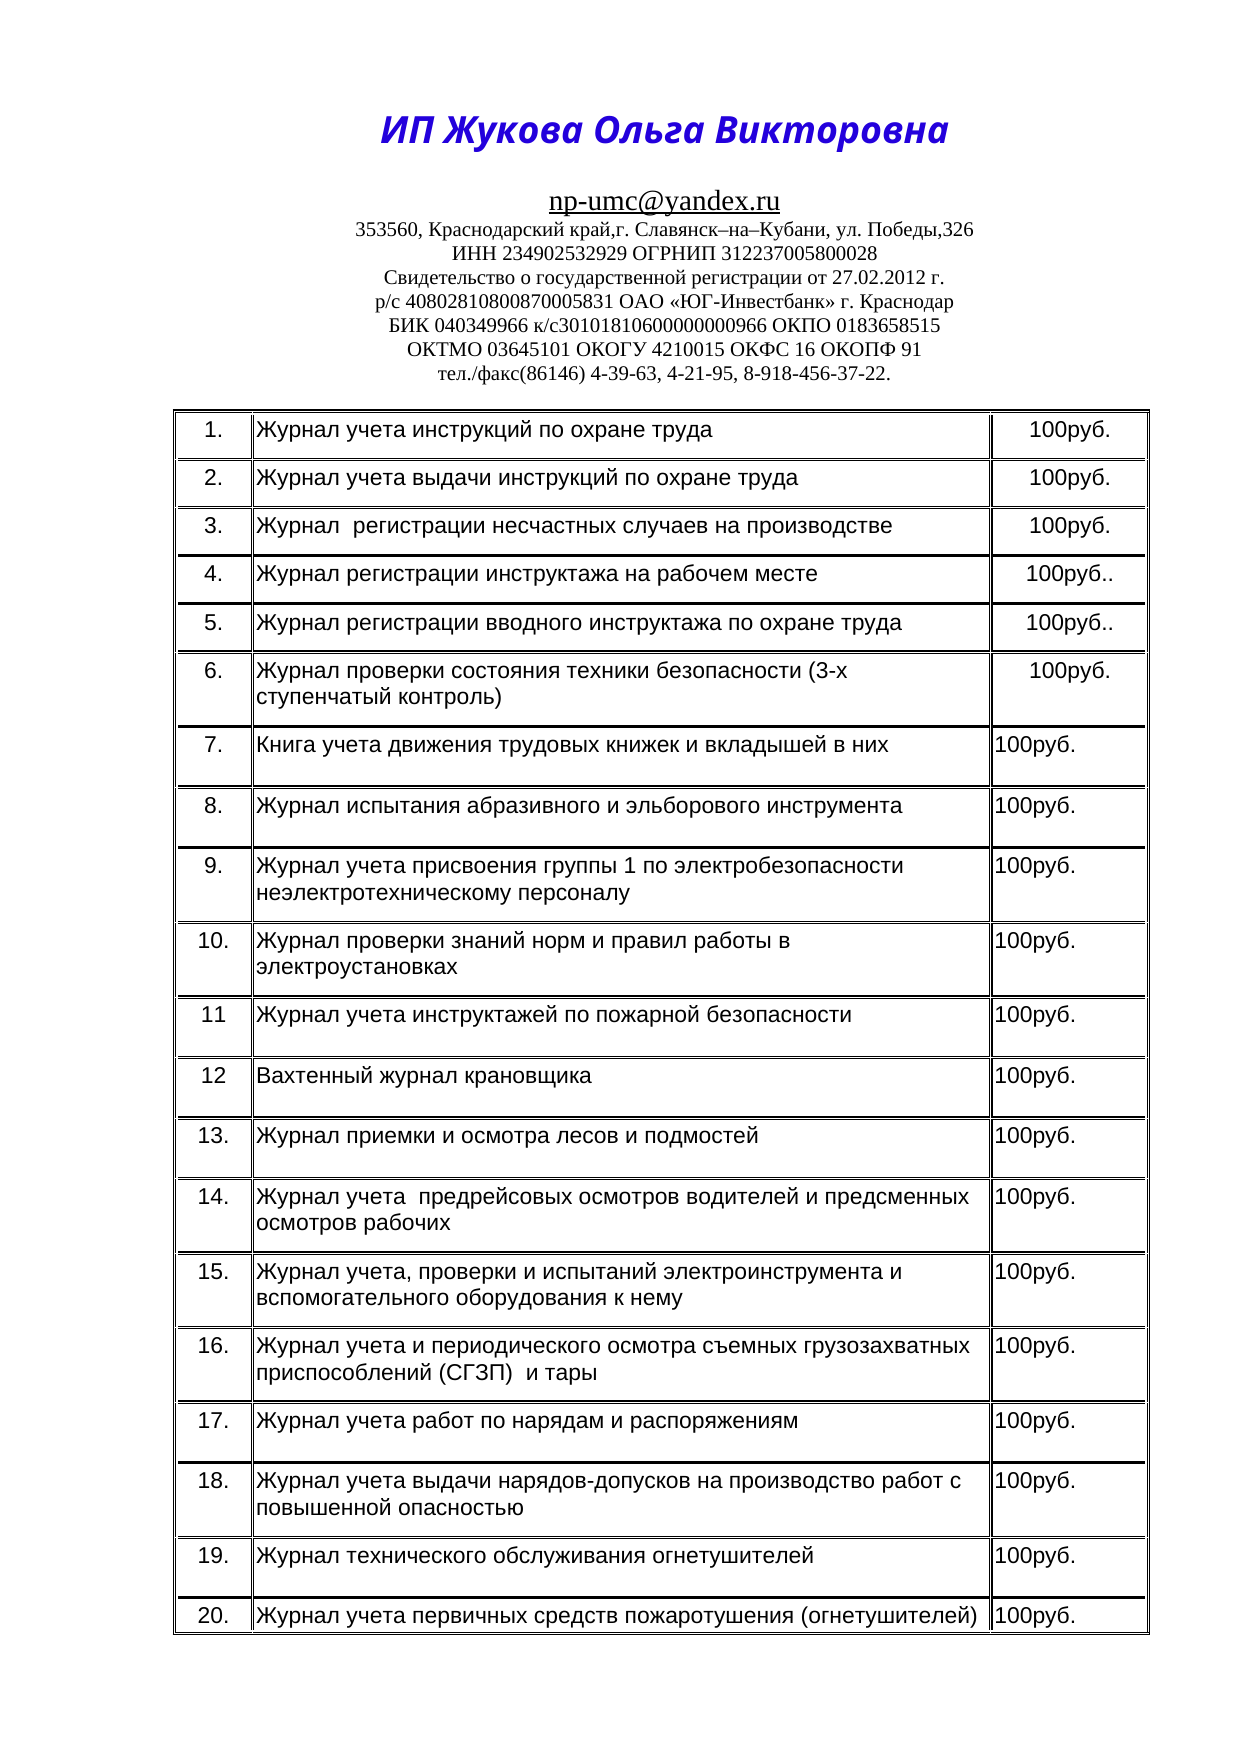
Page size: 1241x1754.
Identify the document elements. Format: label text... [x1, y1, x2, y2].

table_cell 18. [176, 1461, 251, 1536]
table_cell 100руб. [993, 995, 1147, 1056]
table_cell Журнал учета инструктажей по пожарной безопасности [254, 999, 989, 1056]
table_header 1. [176, 413, 253, 457]
table_cell Журнал учета выдачи нарядов-допусков на производство работ с повышенной опасностью [254, 1464, 989, 1536]
table_cell 2. [176, 458, 251, 506]
table_cell 100руб. [991, 1326, 1148, 1400]
table_cell 12 [174, 1056, 253, 1116]
table_cell 14. [174, 1177, 253, 1251]
table_cell 100руб. [991, 1536, 1148, 1596]
table_cell Журнал регистрации несчастных случаев на производстве [254, 509, 989, 554]
table_cell 9. [176, 846, 251, 921]
table_cell 15. [176, 1251, 251, 1326]
table_cell 20. [176, 1596, 253, 1632]
table_cell 100руб. [991, 921, 1148, 995]
table_cell 6. [176, 650, 251, 725]
table_cell Журнал учета предрейсовых осмотров водителей и предсменных осмотров рабочих [254, 1180, 989, 1251]
table_cell 19. [174, 1536, 253, 1596]
table_cell Журнал учета выдачи инструкций по охране труда [254, 461, 989, 506]
table_cell 100руб. [991, 1177, 1148, 1251]
table_cell Журнал испытания абразивного и эльборового инструмента [254, 789, 989, 846]
table_cell 100руб. [993, 846, 1147, 921]
table_cell Журнал учета и периодического осмотра съемных грузозахватных приспособлений (СГЗП) и тары [254, 1329, 989, 1400]
table_cell 10. [174, 921, 253, 995]
table_cell 100руб. [991, 1056, 1148, 1116]
table_cell 16. [174, 1326, 253, 1400]
table_cell 100руб. [993, 650, 1147, 725]
table_cell 8. [176, 785, 251, 846]
table_cell 3. [174, 506, 253, 554]
table_cell 5. [176, 602, 251, 650]
table_cell 100руб.. [993, 554, 1147, 602]
table_cell 4. [176, 554, 251, 602]
table_cell 100руб. [993, 1251, 1147, 1326]
table_cell Журнал проверки знаний норм и правил работы в электроустановках [254, 924, 989, 995]
table_cell 100руб. [991, 1596, 1147, 1632]
table_cell 17. [176, 1400, 251, 1461]
table_header 100руб. [991, 413, 1147, 457]
table_cell 11 [176, 995, 251, 1056]
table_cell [253, 1596, 991, 1632]
table_cell 100руб. [993, 1400, 1147, 1461]
table_cell 100руб. [993, 785, 1147, 846]
table_cell 100руб. [991, 506, 1148, 554]
table_cell Журнал регистрации вводного инструктажа по охране труда [254, 605, 989, 650]
table_cell Журнал учета работ по нарядам и распоряжениям [254, 1404, 989, 1461]
table_cell Книга учета движения трудовых книжек и вкладышей в них [254, 728, 989, 785]
table_cell 100руб. [993, 1461, 1147, 1536]
table_cell Вахтенный журнал крановщика [254, 1059, 989, 1116]
table_cell Журнал учета присвоения группы 1 по электробезопасности неэлектротехническому персоналу [254, 849, 989, 921]
table_cell 100руб. [993, 725, 1147, 785]
table_cell 100руб.. [993, 602, 1147, 650]
table_cell Журнал проверки состояния техники безопасности (3-х ступенчатый контроль) [254, 654, 989, 725]
table_cell Журнал регистрации инструктажа на рабочем месте [254, 557, 989, 602]
table_cell 100руб. [993, 1116, 1147, 1177]
table_cell 100руб. [993, 458, 1147, 506]
table_header Журнал учета инструкций по охране труда [253, 411, 991, 457]
table_cell Журнал приемки и осмотра лесов и подмостей [254, 1120, 989, 1177]
table_cell Журнал учета, проверки и испытаний электроинструмента и вспомогательного оборудования к нему [254, 1255, 989, 1326]
table_cell 13. [176, 1116, 251, 1177]
table_cell Журнал технического обслуживания огнетушителей [254, 1539, 989, 1596]
table_cell 7. [176, 725, 251, 785]
